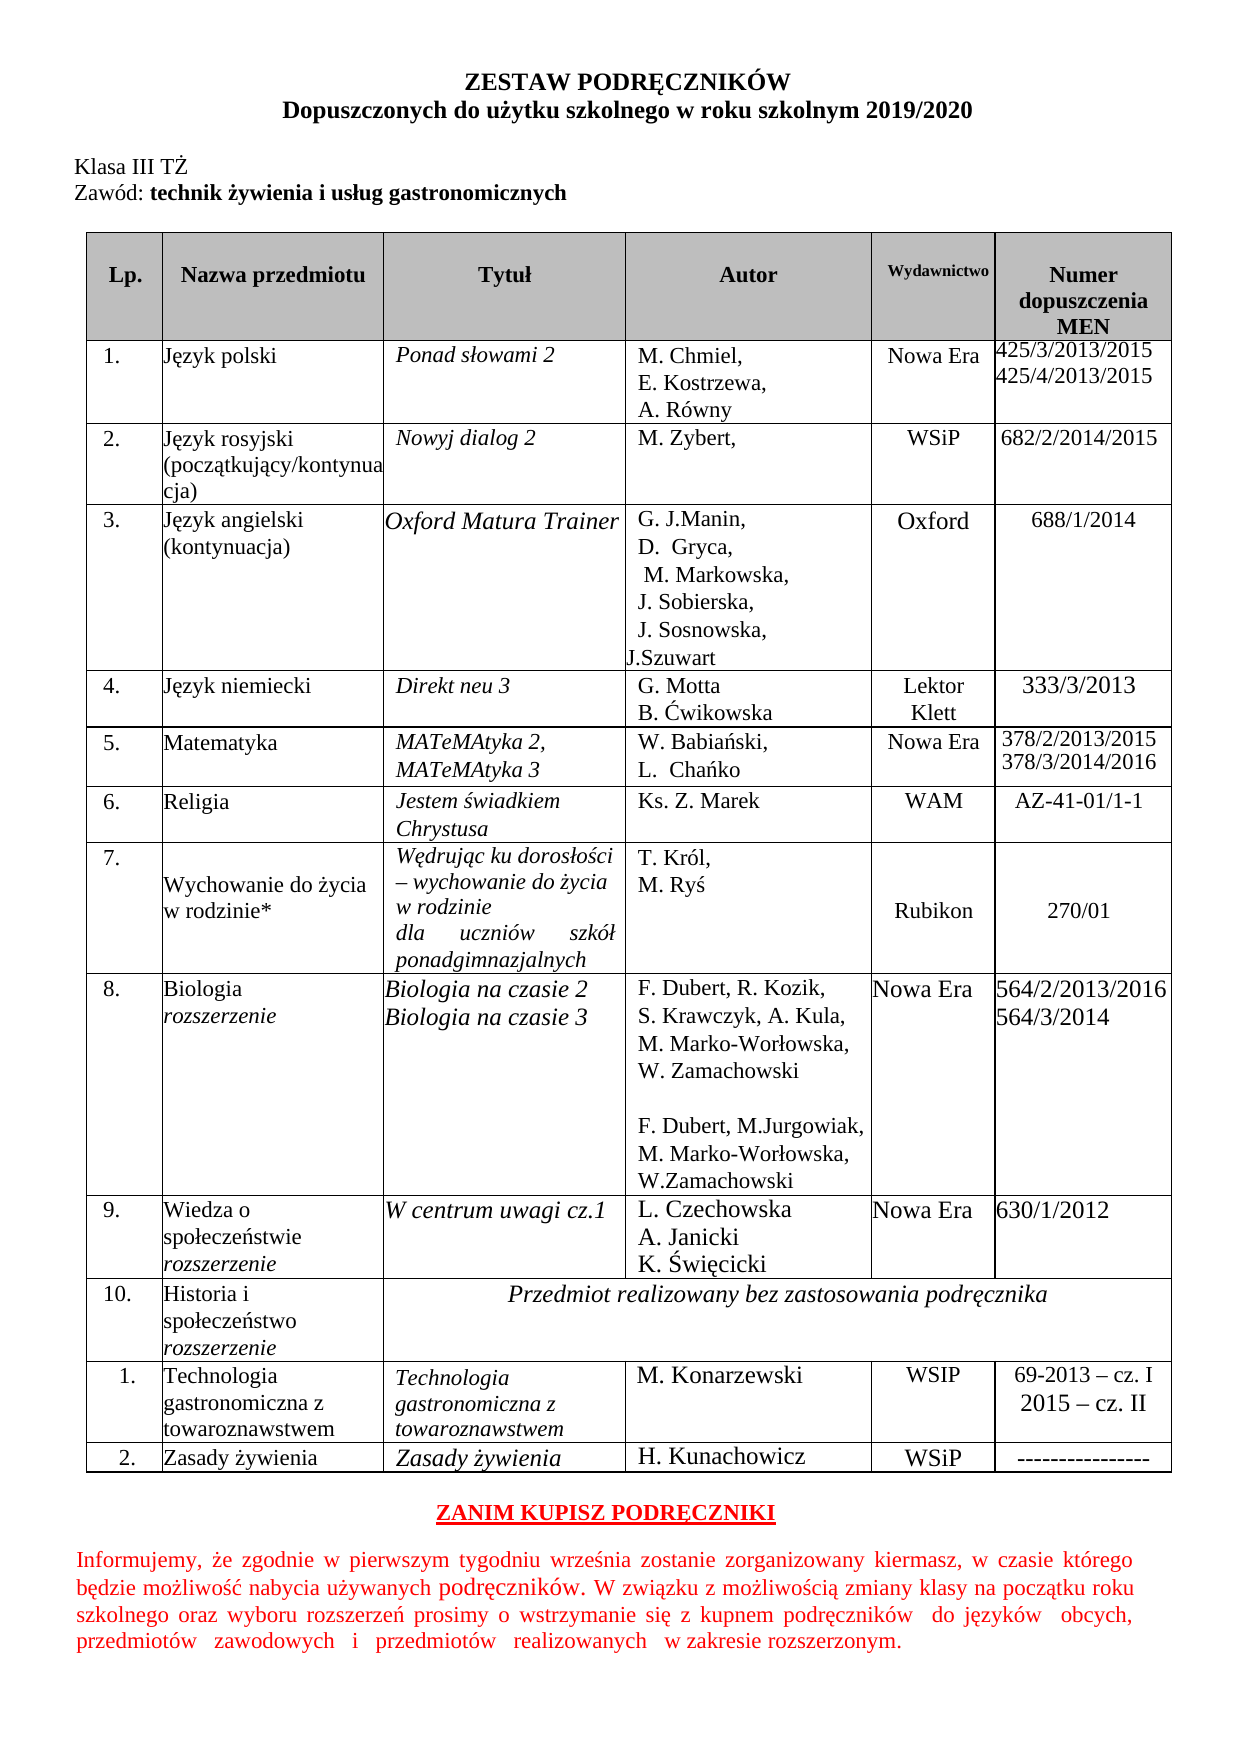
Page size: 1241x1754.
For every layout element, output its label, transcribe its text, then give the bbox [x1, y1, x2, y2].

table_cell 630/1/2012 [996, 1196, 1171, 1278]
table_cell Nowa Era [872, 728, 994, 786]
table_cell AZ-41-01/1-1 [996, 787, 1171, 842]
table_cell Wychowanie do życia w rodzinie* [163, 843, 383, 973]
table_cell Historia i społeczeństwo rozszerzenie [163, 1279, 383, 1361]
table_header Wydawnictwo [872, 233, 994, 340]
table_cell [626, 1443, 871, 1471]
table_cell 688/1/2014 [996, 505, 1171, 670]
table_cell Biologia rozszerzenie [163, 974, 383, 1194]
table_cell ---------------- [996, 1443, 1171, 1471]
table_cell M. Zybert, [626, 424, 871, 504]
table_cell 69-2013 – cz. I 2015 – cz. II [996, 1362, 1171, 1442]
table_cell 270/01 [996, 843, 1171, 973]
table_header Tytuł [384, 233, 625, 340]
table_cell 682/2/2014/2015 [996, 424, 1171, 504]
table_cell 333/3/2013 [996, 671, 1171, 726]
table_cell WSiP [872, 424, 994, 504]
table_cell Zasady żywienia [163, 1443, 383, 1471]
table_cell Język angielski (kontynuacja) [163, 505, 383, 670]
table_cell G. Motta B. Ćwikowska [626, 671, 871, 726]
table_cell Matematyka [163, 728, 383, 786]
table_header Nazwa przedmiotu [163, 233, 383, 340]
table_cell 425/3/2013/2015 425/4/2013/2015 [996, 341, 1171, 422]
table_cell W centrum uwagi cz.1 [384, 1196, 625, 1278]
subtitle ZESTAW PODRĘCZNIKÓW [74, 67, 1181, 96]
table_cell [87, 728, 162, 786]
table_cell WSIP [872, 1362, 994, 1442]
table_cell [87, 505, 162, 670]
table_cell G. J.Manin, D. Gryca, M. Markowska, J. Sobierska, J. Sosnowska, J.Szuwart [626, 505, 871, 670]
table_cell Język rosyjski (początkujący/kontynuacja) [163, 424, 383, 504]
table_cell Oxford Matura Trainer [384, 505, 625, 670]
table_cell 564/2/2013/2016 564/3/2014 [996, 974, 1171, 1194]
table_cell Rubikon [872, 843, 994, 973]
table_header Lp. [87, 233, 162, 340]
table_cell [87, 1196, 162, 1278]
table_cell WSiP [872, 1443, 994, 1471]
table_cell Nowyj dialog 2 [384, 424, 625, 504]
text Dopuszczonych do użytku szkolnego w roku szkolnym 2019/2020 [74, 96, 1181, 124]
table_cell [87, 1279, 162, 1361]
text Klasa III TŻ [74, 153, 1137, 179]
table_cell [87, 341, 162, 422]
table_cell L. Czechowska A. Janicki K. Święcicki [626, 1196, 871, 1278]
table_cell [87, 787, 162, 842]
table_cell Nowa Era [872, 1196, 994, 1278]
table_cell Przedmiot realizowany bez zastosowania podręcznika [384, 1279, 1171, 1361]
table_cell [87, 1362, 162, 1442]
table_cell Nowa Era [872, 341, 994, 422]
table_cell [87, 1443, 162, 1471]
table_cell W. Babiański, L. Chańko [626, 728, 871, 786]
text Zawód: technik żywienia i usług gastronomicznych [74, 179, 1137, 206]
table_cell Ks. Z. Marek [626, 787, 871, 842]
table_header Autor [626, 233, 871, 340]
table_cell Oxford [872, 505, 994, 670]
table_cell [87, 671, 162, 726]
table_cell Język niemiecki [163, 671, 383, 726]
table_header Numer dopuszczenia MEN [996, 233, 1171, 340]
table_cell Technologia gastronomiczna z towaroznawstwem [384, 1362, 625, 1442]
table_cell Biologia na czasie 2 Biologia na czasie 3 [384, 974, 625, 1194]
table_cell [87, 974, 162, 1194]
table_cell Lektor Klett [872, 671, 994, 726]
table_cell M. Chmiel, E. Kostrzewa, A. Równy [626, 341, 871, 422]
table_cell 378/2/2013/2015 378/3/2014/2016 [996, 728, 1171, 786]
table_cell T. Król, M. Ryś [626, 843, 871, 973]
table_cell Religia [163, 787, 383, 842]
table_cell Wędrując ku dorosłości – wychowanie do życia w rodzinie dla uczniów szkół ponadgimnazjalnych [384, 843, 625, 973]
table_cell F. Dubert, R. Kozik, S. Krawczyk, A. Kula, M. Marko-Worłowska, W. Zamachowski F. Dubert, M.Jurgowiak, M. Marko-Worłowska, W.Zamachowski [626, 974, 871, 1194]
table_cell [87, 424, 162, 504]
table_cell WAM [872, 787, 994, 842]
table_cell Ponad słowami 2 [384, 341, 625, 422]
table_cell Direkt neu 3 [384, 671, 625, 726]
table_cell Język polski [163, 341, 383, 422]
table_cell [87, 843, 162, 973]
table_cell M. Konarzewski [626, 1362, 871, 1442]
table_cell Zasady żywienia [384, 1443, 625, 1471]
table_cell MATeMAtyka 2, MATeMAtyka 3 [384, 728, 625, 786]
table_cell Jestem świadkiem Chrystusa [384, 787, 625, 842]
table_cell Wiedza o społeczeństwie rozszerzenie [163, 1196, 383, 1278]
table_cell Nowa Era [872, 974, 994, 1194]
table_cell Technologia gastronomiczna z towaroznawstwem [163, 1362, 383, 1442]
